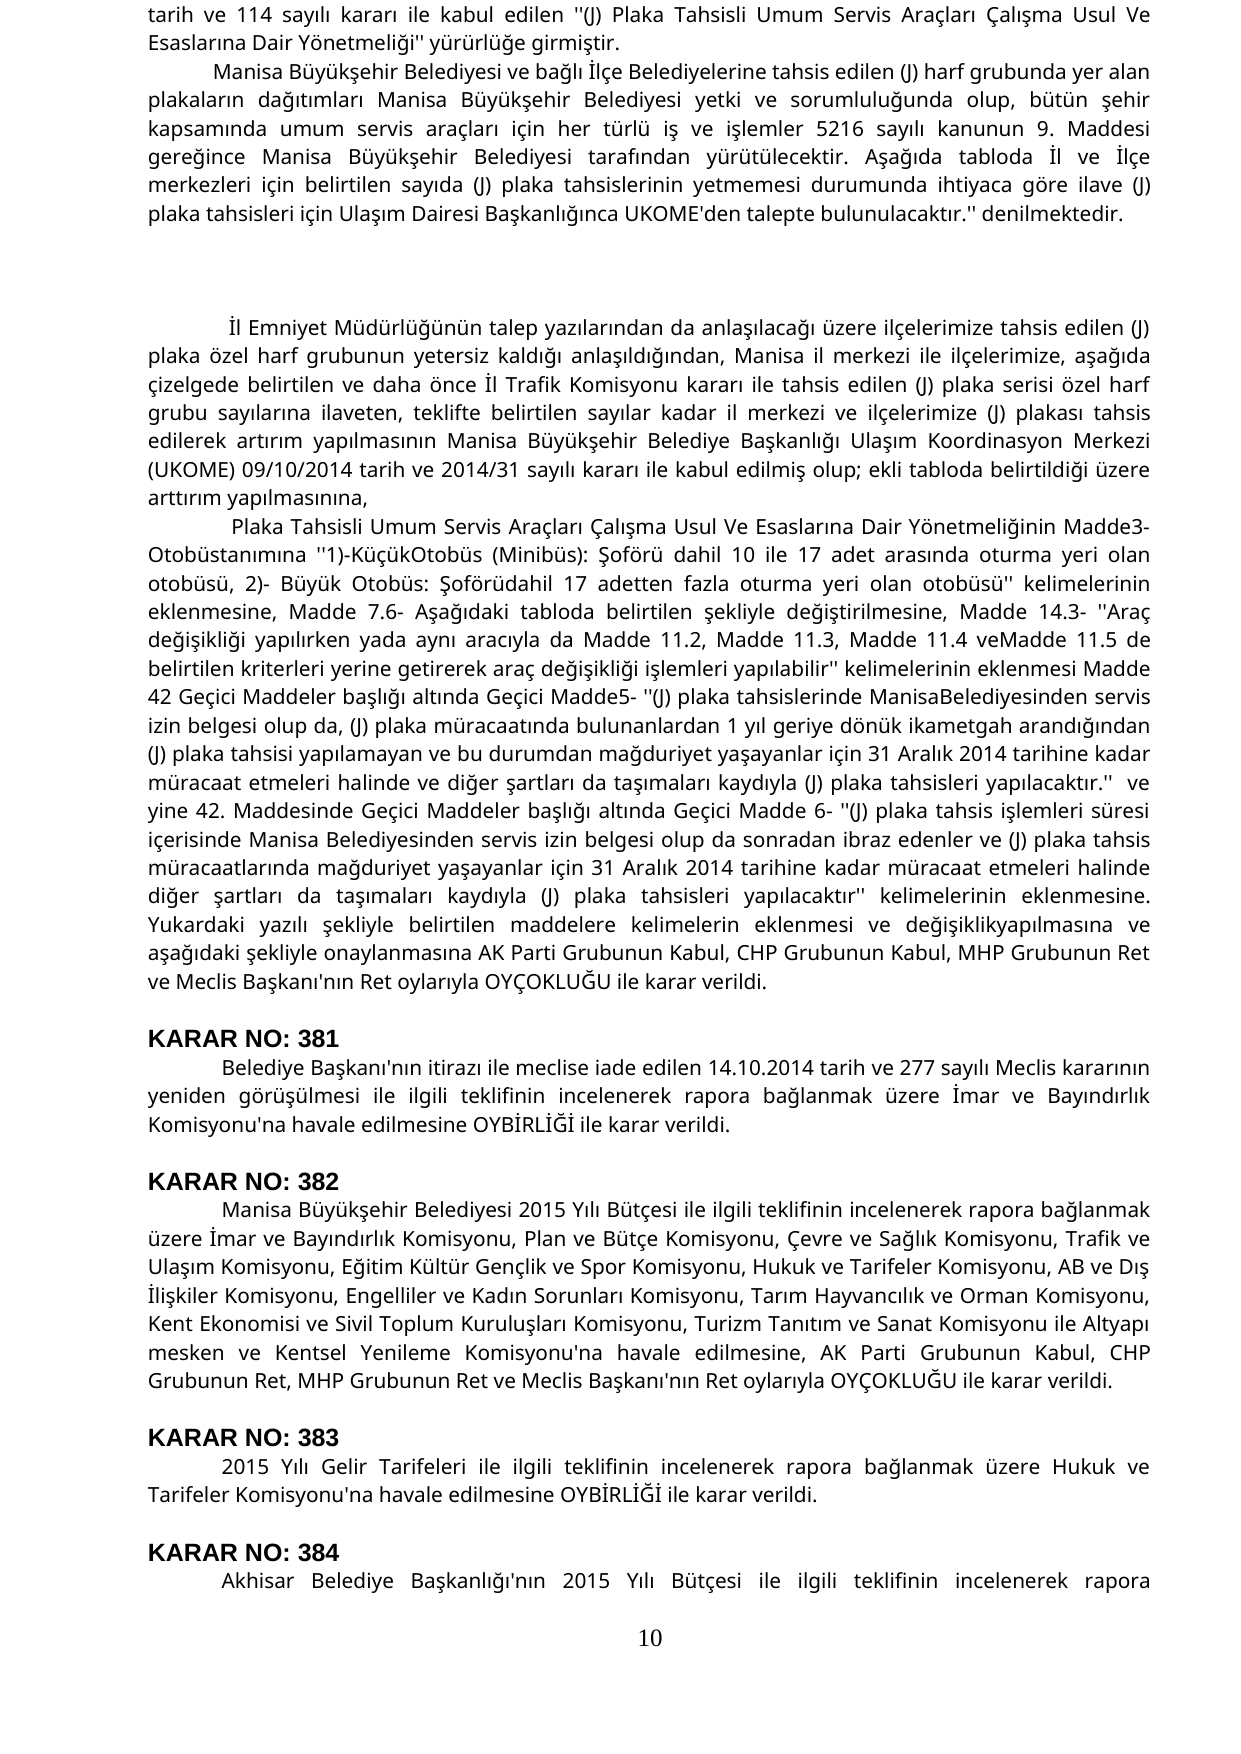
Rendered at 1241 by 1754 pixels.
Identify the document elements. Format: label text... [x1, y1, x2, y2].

text KARAR NO: 383 [148, 1423, 1152, 1452]
text Plaka Tahsisli Umum Servis Araçları Çalışma Usul Ve Esaslarına Dair Yönetmeliğinin Madde3-Otobüstanımına ''1)-KüçükOtobüs (Minibüs): Şoförü dahil 10 ile 17 adet arasında oturma yeri olan otobüsü, 2)- Büyük Otobüs: Şoförüdahil 17 adetten fazla oturma yeri olan otobüsü'' kelimelerinin eklenmesine, Madde 7.6- Aşağıdaki tabloda belirtilen şekliyle değiştirilmesine, Madde 14.3- ''Araç değişikliği yapılırken yada aynı aracıyla da Madde 11.2, Madde 11.3, Madde 11.4 veMadde 11.5 de belirtilen kriterleri yerine getirerek araç değişikliği işlemleri yapılabilir'' kelimelerinin eklenmesi Madde 42 Geçici Maddeler başlığı altında Geçici Madde5- ''(J) plaka tahsislerinde ManisaBelediyesinden servis izin belgesi olup da, (J) plaka müracaatında bulunanlardan 1 yıl geriye dönük ikametgah arandığından (J) plaka tahsisi yapılamayan ve bu durumdan mağduriyet yaşayanlar için 31 Aralık 2014 tarihine kadar müracaat etmeleri halinde ve diğer şartları da taşımaları kaydıyla (J) plaka tahsisleri yapılacaktır.'' ve yine 42. Maddesinde Geçici Maddeler başlığı altında Geçici Madde 6- ''(J) plaka tahsis işlemleri süresi içerisinde Manisa Belediyesinden servis izin belgesi olup da sonradan ibraz edenler ve (J) plaka tahsis müracaatlarında mağduriyet yaşayanlar için 31 Aralık 2014 tarihine kadar müracaat etmeleri halinde diğer şartları da taşımaları kaydıyla (J) plaka tahsisleri yapılacaktır'' kelimelerinin eklenmesine. Yukardaki yazılı şekliyle belirtilen maddelere kelimelerin eklenmesi ve değişiklikyapılmasına ve aşağıdaki şekliyle onaylanmasına AK Parti Grubunun Kabul, CHP Grubunun Kabul, MHP Grubunun Ret ve Meclis Başkanı'nın Ret oylarıyla OYÇOKLUĞU ile karar verildi. [148, 512, 1152, 995]
text 2015 Yılı Gelir Tarifeleri ile ilgili teklifinin incelenerek rapora bağlanmak üzere Hukuk ve Tarifeler Komisyonu'na havale edilmesine OYBİRLİĞİ ile karar verildi. [148, 1452, 1152, 1509]
text Manisa Büyükşehir Belediyesi ve bağlı İlçe Belediyelerine tahsis edilen (J) harf grubunda yer alan plakaların dağıtımları Manisa Büyükşehir Belediyesi yetki ve sorumluluğunda olup, bütün şehir kapsamında umum servis araçları için her türlü iş ve işlemler 5216 sayılı kanunun 9. Maddesi gereğince Manisa Büyükşehir Belediyesi tarafından yürütülecektir. Aşağıda tabloda İl ve İlçe merkezleri için belirtilen sayıda (J) plaka tahsislerinin yetmemesi durumunda ihtiyaca göre ilave (J) plaka tahsisleri için Ulaşım Dairesi Başkanlığınca UKOME'den talepte bulunulacaktır.'' denilmektedir. [148, 57, 1152, 227]
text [148, 0, 1152, 57]
text KARAR NO: 381 [148, 1024, 1152, 1053]
text Belediye Başkanı'nın itirazı ile meclise iade edilen 14.10.2014 tarih ve 277 sayılı Meclis kararının yeniden görüşülmesi ile ilgili teklifinin incelenerek rapora bağlanmak üzere İmar ve Bayındırlık Komisyonu'na havale edilmesine OYBİRLİĞİ ile karar verildi. [148, 1053, 1152, 1138]
text KARAR NO: 384 [148, 1537, 1152, 1566]
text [148, 1566, 1152, 1595]
text İl Emniyet Müdürlüğünün talep yazılarından da anlaşılacağı üzere ilçelerimize tahsis edilen (J) plaka özel harf grubunun yetersiz kaldığı anlaşıldığından, Manisa il merkezi ile ilçelerimize, aşağıda çizelgede belirtilen ve daha önce İl Trafik Komisyonu kararı ile tahsis edilen (J) plaka serisi özel harf grubu sayılarına ilaveten, teklifte belirtilen sayılar kadar il merkezi ve ilçelerimize (J) plakası tahsis edilerek artırım yapılmasının Manisa Büyükşehir Belediye Başkanlığı Ulaşım Koordinasyon Merkezi (UKOME) 09/10/2014 tarih ve 2014/31 sayılı kararı ile kabul edilmiş olup; ekli tabloda belirtildiği üzere arttırım yapılmasınına, [148, 313, 1152, 512]
text Manisa Büyükşehir Belediyesi 2015 Yılı Bütçesi ile ilgili teklifinin incelenerek rapora bağlanmak üzere İmar ve Bayındırlık Komisyonu, Plan ve Bütçe Komisyonu, Çevre ve Sağlık Komisyonu, Trafik ve Ulaşım Komisyonu, Eğitim Kültür Gençlik ve Spor Komisyonu, Hukuk ve Tarifeler Komisyonu, AB ve Dış İlişkiler Komisyonu, Engelliler ve Kadın Sorunları Komisyonu, Tarım Hayvancılık ve Orman Komisyonu, Kent Ekonomisi ve Sivil Toplum Kuruluşları Komisyonu, Turizm Tanıtım ve Sanat Komisyonu ile Altyapı mesken ve Kentsel Yenileme Komisyonu'na havale edilmesine, AK Parti Grubunun Kabul, CHP Grubunun Ret, MHP Grubunun Ret ve Meclis Başkanı'nın Ret oylarıyla OYÇOKLUĞU ile karar verildi. [148, 1196, 1152, 1395]
text KARAR NO: 382 [148, 1167, 1152, 1196]
